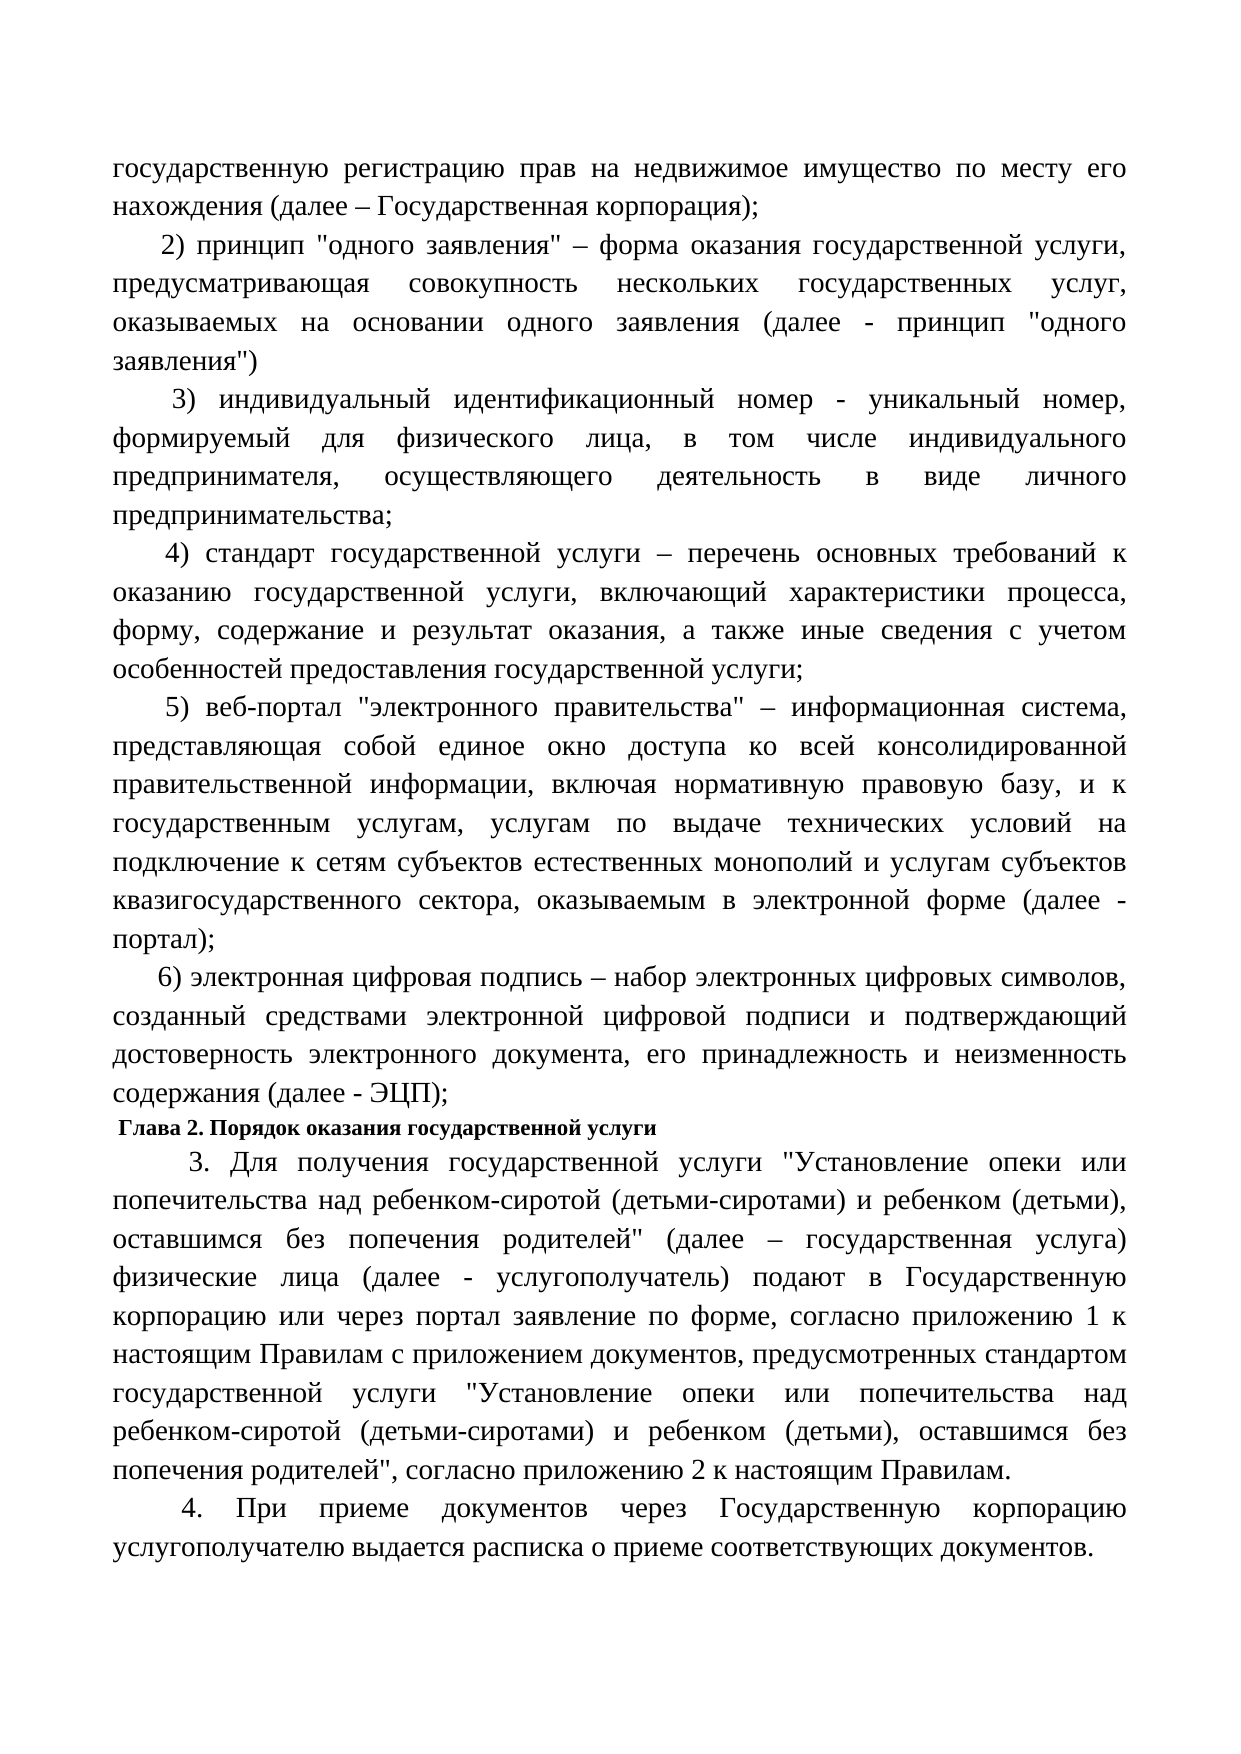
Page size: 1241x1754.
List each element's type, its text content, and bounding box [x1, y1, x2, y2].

text 6) электронная цифровая подпись – набор электронных цифровых символов, созданный средствами электронной цифровой подписи и подтверждающий достоверность электронного документа, его принадлежность и неизменность содержания (далее - ЭЦП); [112, 959, 1128, 1108]
text 2) принцип "одного заявления" – форма оказания государственной услуги, предусматривающая совокупность нескольких государственных услуг, оказываемых на основании одного заявления (далее - принцип "одного заявления") [112, 227, 1128, 376]
text 5) веб-портал "электронного правительства" – информационная система, представляющая собой единое окно доступа ко всей консолидированной правительственной информации, включая нормативную правовую базу, и к государственным услугам, услугам по выдаче технических условий на подключение к сетям субъектов естественных монополий и услугам субъектов квазигосударственного сектора, оказываемым в электронной форме (далее - портал); [112, 689, 1128, 954]
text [112, 150, 1128, 222]
text 4) стандарт государственной услуги – перечень основных требований к оказанию государственной услуги, включающий характеристики процесса, форму, содержание и результат оказания, а также иные сведения с учетом особенностей предоставления государственной услуги; [112, 535, 1128, 684]
text 3. Для получения государственной услуги "Установление опеки или попечительства над ребенком-сиротой (детьми-сиротами) и ребенком (детьми), оставшимся без попечения родителей" (далее – государственная услуга) физические лица (далее - услугополучатель) подают в Государственную корпорацию или через портал заявление по форме, согласно приложению 1 к настоящим Правилам с приложением документов, предусмотренных стандартом государственной услуги "Установление опеки или попечительства над ребенком-сиротой (детьми-сиротами) и ребенком (детьми), оставшимся без попечения родителей", согласно приложению 2 к настоящим Правилам. [112, 1144, 1128, 1486]
text Глава 2. Порядок оказания государственной услуги [112, 1113, 1128, 1140]
text 4. При приеме документов через Государственную корпорацию услугополучателю выдается расписка о приеме соответствующих документов. [112, 1491, 1128, 1563]
text 3) индивидуальный идентификационный номер - уникальный номер, формируемый для физического лица, в том числе индивидуального предпринимателя, осуществляющего деятельность в виде личного предпринимательства; [112, 381, 1128, 530]
